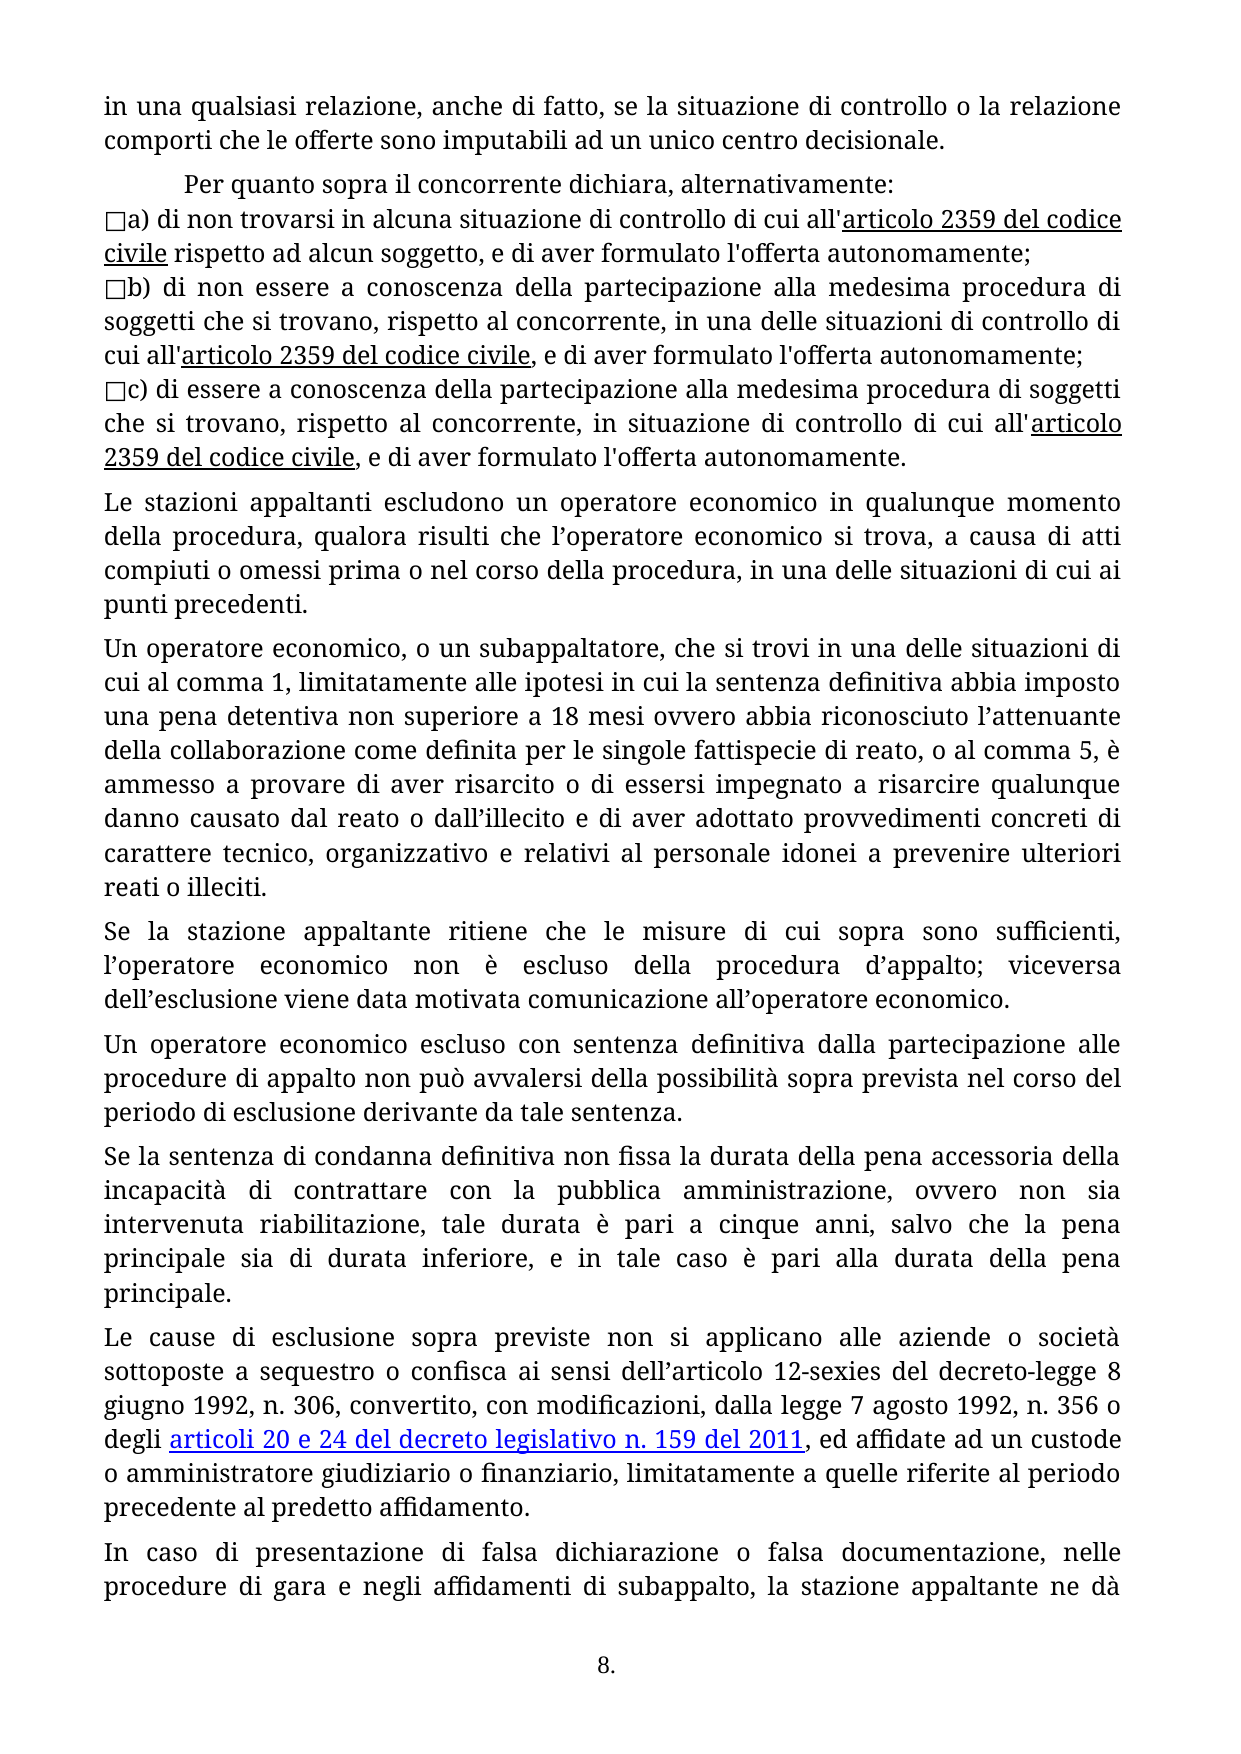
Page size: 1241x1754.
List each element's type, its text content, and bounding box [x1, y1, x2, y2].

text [103, 89, 1122, 157]
text Un operatore economico, o un subappaltatore, che si trovi in una delle situazioni di cui al comma 1, limitatamente alle ipotesi in cui la sentenza definitiva abbia imposto una pena detentiva non superiore a 18 mesi ovvero abbia riconosciuto l’attenuante della collaborazione come definita per le singole fattispecie di reato, o al comma 5, è ammesso a provare di aver risarcito o di essersi impegnato a risarcire qualunque danno causato dal reato o dall’illecito e di aver adottato provvedimenti concreti di carattere tecnico, organizzativo e relativi al personale idonei a prevenire ulteriori reati o illeciti. [103, 631, 1122, 903]
text Per quanto sopra il concorrente dichiara, alternativamente: □a) di non trovarsi in alcuna situazione di controllo di cui all'articolo 2359 del codice civile rispetto ad alcun soggetto, e di aver formulato l'offerta autonomamente; □b) di non essere a conoscenza della partecipazione alla medesima procedura di soggetti che si trovano, rispetto al concorrente, in una delle situazioni di controllo di cui all'articolo 2359 del codice civile, e di aver formulato l'offerta autonomamente; □c) di essere a conoscenza della partecipazione alla medesima procedura di soggetti che si trovano, rispetto al concorrente, in situazione di controllo di cui all'articolo 2359 del codice civile, e di aver formulato l'offerta autonomamente. [103, 167, 1122, 474]
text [103, 1534, 1122, 1603]
text Se la stazione appaltante ritiene che le misure di cui sopra sono sufficienti, l’operatore economico non è escluso della procedura d’appalto; viceversa dell’esclusione viene data motivata comunicazione all’operatore economico. [103, 914, 1122, 1016]
text Se la sentenza di condanna definitiva non fissa la durata della pena accessoria della incapacità di contrattare con la pubblica amministrazione, ovvero non sia intervenuta riabilitazione, tale durata è pari a cinque anni, salvo che la pena principale sia di durata inferiore, e in tale caso è pari alla durata della pena principale. [103, 1139, 1122, 1309]
text Le cause di esclusione sopra previste non si applicano alle aziende o società sottoposte a sequestro o confisca ai sensi dell’articolo 12-sexies del decreto-legge 8 giugno 1992, n. 306, convertito, con modificazioni, dalla legge 7 agosto 1992, n. 356 o degli articoli 20 e 24 del decreto legislativo n. 159 del 2011, ed affidate ad un custode o amministratore giudiziario o finanziario, limitatamente a quelle riferite al periodo precedente al predetto affidamento. [103, 1320, 1122, 1524]
text Un operatore economico escluso con sentenza definitiva dalla partecipazione alle procedure di appalto non può avvalersi della possibilità sopra prevista nel corso del periodo di esclusione derivante da tale sentenza. [103, 1026, 1122, 1128]
text Le stazioni appaltanti escludono un operatore economico in qualunque momento della procedura, qualora risulti che l’operatore economico si trova, a causa di atti compiuti o omessi prima o nel corso della procedura, in una delle situazioni di cui ai punti precedenti. [103, 484, 1122, 620]
